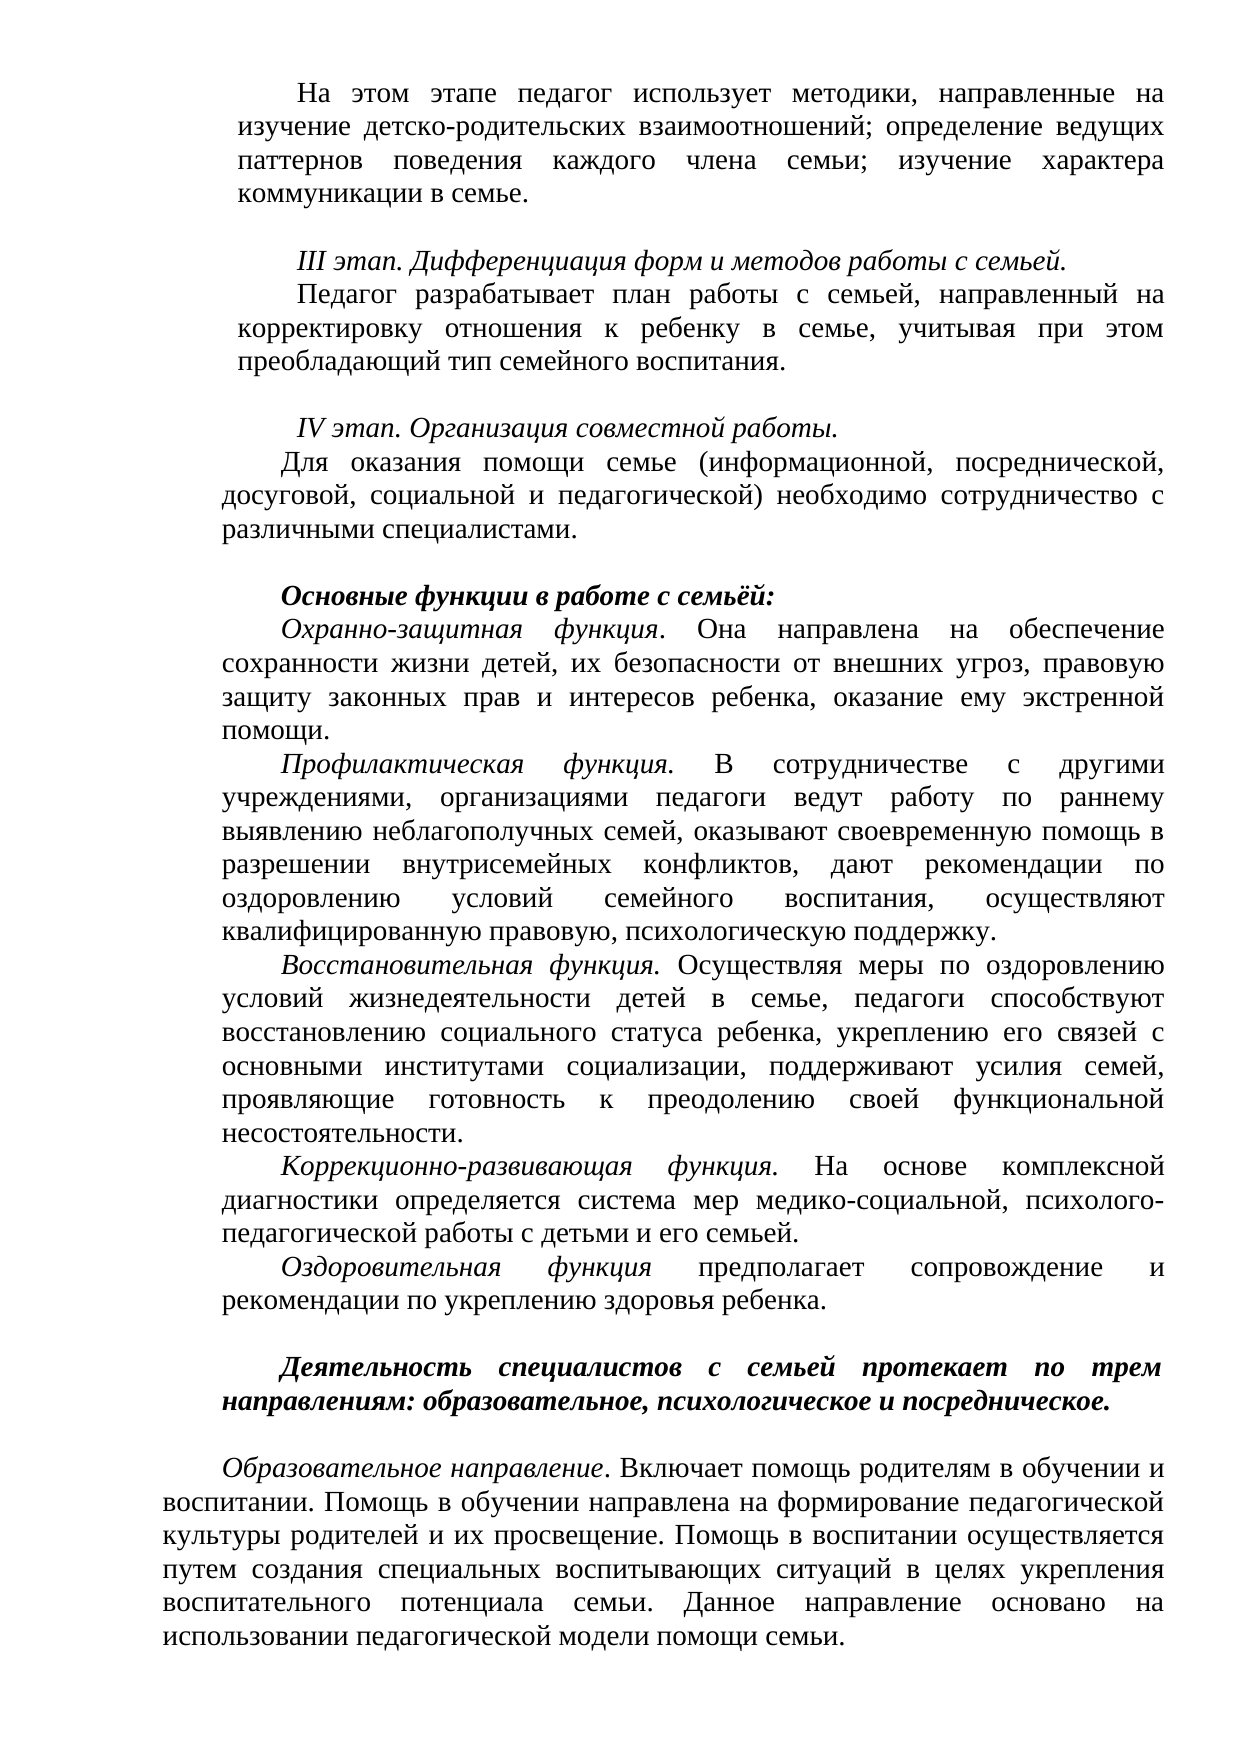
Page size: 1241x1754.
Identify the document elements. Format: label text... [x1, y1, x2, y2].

list Педагог разрабатывает план работы с семьей, направленный на корректировку отношения к ребенку в семье, учитывая при этом преобладающий тип семейного воспитания. [237, 276, 1165, 377]
list III этап. Дифференциация форм и методов работы с семьей. [237, 243, 1165, 276]
list Профилактическая функция. В сотрудничестве с другими учреждениями, организациями педагоги ведут работу по раннему выявлению неблагополучных семей, оказывают своевременную помощь в разрешении внутрисемейных конфликтов, дают рекомендации по оздоровлению условий семейного воспитания, осуществляют квалифицированную правовую, психологическую поддержку. [222, 746, 1165, 947]
list На этом этапе педагог использует методики, направленные на изучение детско-родительских взаимоотношений; определение ведущих паттернов поведения каждого члена семьи; изучение характера коммуникации в семье. [237, 75, 1165, 209]
list Деятельность специалистов с семьей протекает по трем направлениям: образовательное, психологическое и посредническое. [222, 1349, 1165, 1417]
text Образовательное направление. Включает помощь родителям в обучении и воспитании. Помощь в обучении направлена на формирование педагогической культуры родителей и их просвещение. Помощь в воспитании осуществляется путем создания специальных воспитывающих ситуаций в целях укрепления воспитательного потенциала семьи. Данное направление основано на использовании педагогической модели помощи семьи. [162, 1450, 1165, 1651]
list Основные функции в работе с семьёй: [222, 578, 1165, 612]
list Коррекционно-развивающая функция. На основе комплексной диагностики определяется система мер медико-социальной, психолого-педагогической работы с детьми и его семьей. [222, 1148, 1165, 1249]
list Восстановительная функция. Осуществляя меры по оздоровлению условий жизнедеятельности детей в семье, педагоги способствуют восстановлению социального статуса ребенка, укреплению его связей с основными институтами социализации, поддерживают усилия семей, проявляющие готовность к преодолению своей функциональной несостоятельности. [222, 947, 1165, 1148]
list Для оказания помощи семье (информационной, посреднической, досуговой, социальной и педагогической) необходимо сотрудничество с различными специалистами. [222, 444, 1165, 544]
list Охранно-защитная функция. Она направлена на обеспечение сохранности жизни детей, их безопасности от внешних угроз, правовую защиту законных прав и интересов ребенка, оказание ему экстренной помощи. [222, 612, 1165, 746]
list Оздоровительная функция предполагает сопровождение и рекомендации по укреплению здоровья ребенка. [222, 1249, 1165, 1316]
list IV этап. Организация совместной работы. [237, 410, 1165, 444]
